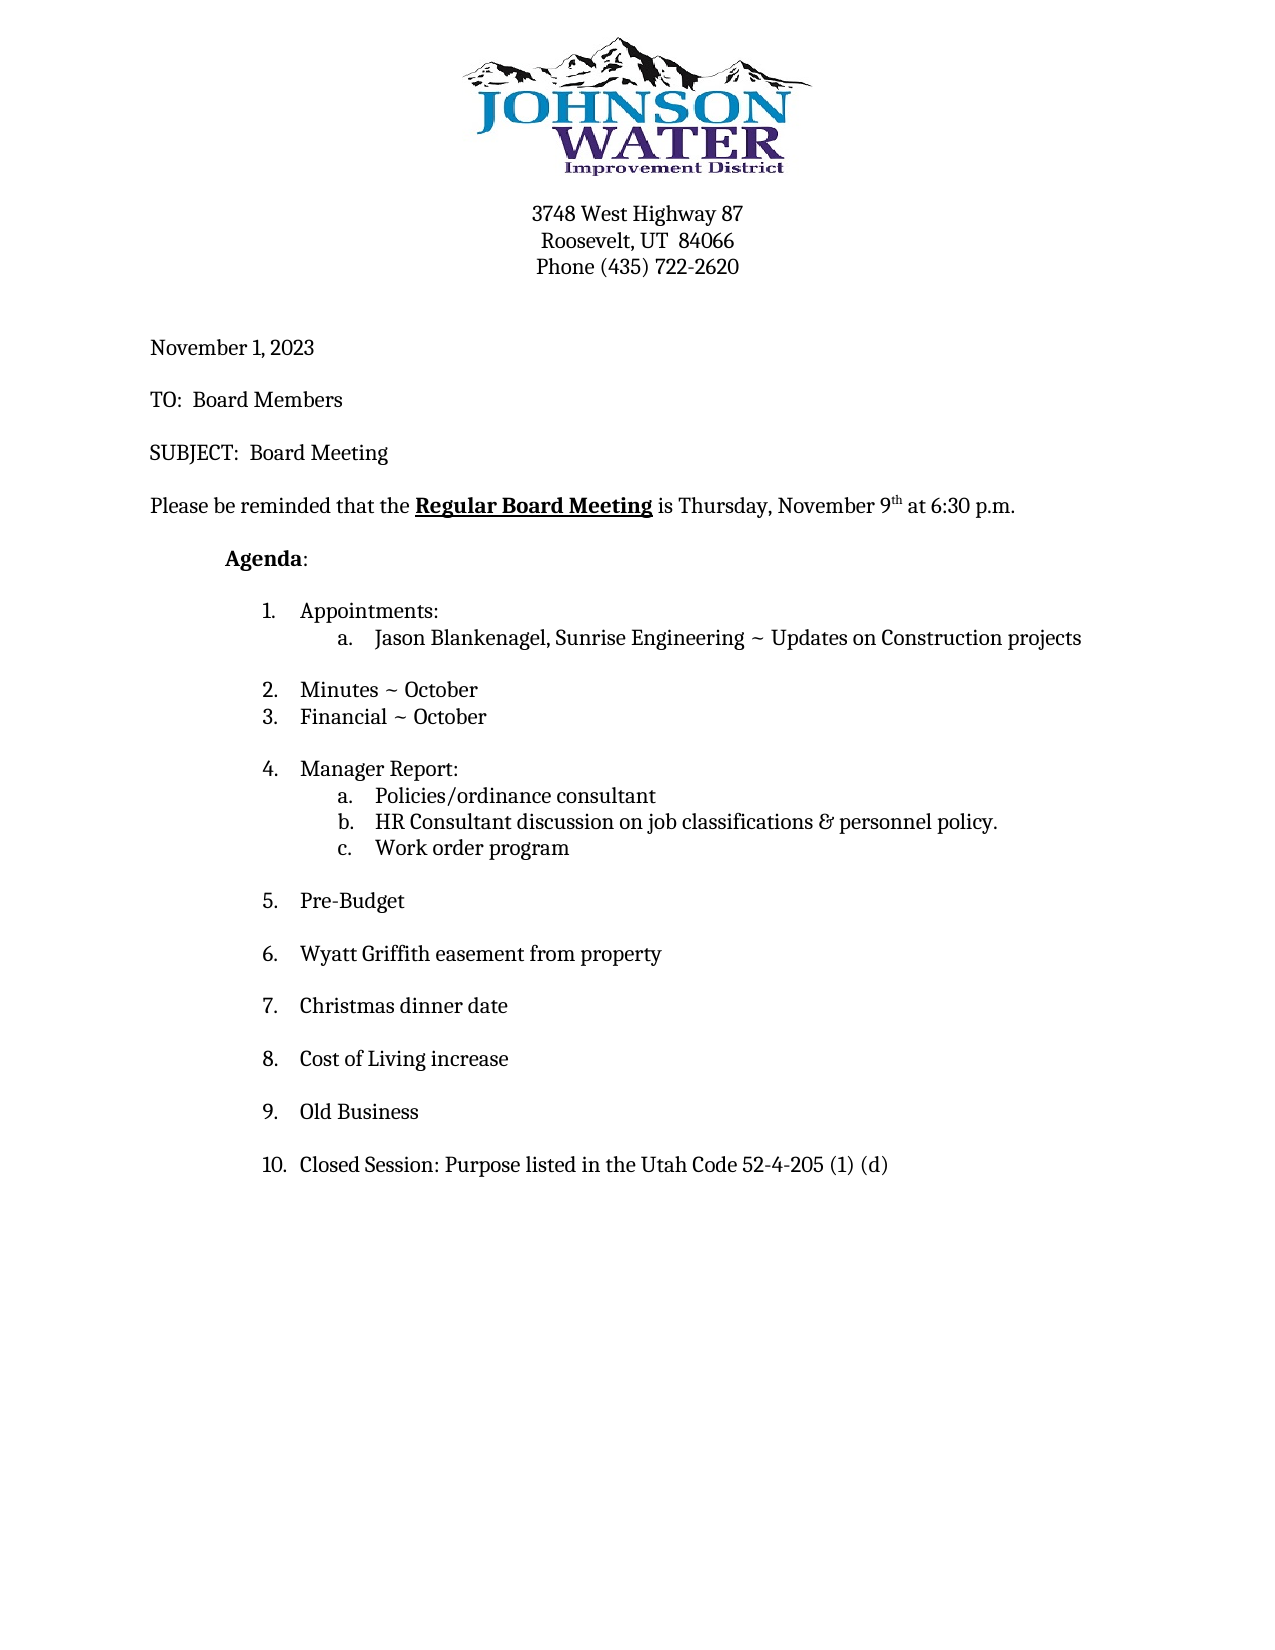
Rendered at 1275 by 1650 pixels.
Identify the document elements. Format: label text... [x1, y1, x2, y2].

text November 1, 2023 [150, 334, 1125, 361]
list Financial ~ October [262, 703, 1125, 730]
list Minutes ~ October [262, 677, 1125, 703]
list Wyatt Griffith easement from property [262, 941, 1125, 967]
list Closed Session: Purpose listed in the Utah Code 52-4-205 (1) (d) [262, 1151, 1125, 1178]
text Roosevelt, UT 84066 [150, 227, 1125, 254]
text TO: Board Members [150, 387, 1125, 413]
list HR Consultant discussion on job classifications & personnel policy. [337, 809, 1125, 835]
picture [462, 37, 813, 176]
list Pre-Budget [262, 888, 1125, 914]
list Old Business [262, 1099, 1125, 1125]
text 3748 West Highway 87 [150, 201, 1125, 227]
list Appointments: [262, 598, 1125, 624]
list Manager Report: [262, 756, 1125, 782]
list Cost of Living increase [262, 1046, 1125, 1072]
text Phone (435) 722-2620 [150, 254, 1125, 280]
text SUBJECT: Board Meeting [150, 440, 1125, 466]
text Agenda: [150, 545, 1125, 572]
list Policies/ordinance consultant [337, 782, 1125, 809]
text Please be reminded that the Regular Board Meeting is Thursday, November 9th at 6:30 p.m. [150, 493, 1125, 519]
list Work order program [337, 835, 1125, 862]
list Jason Blankenagel, Sunrise Engineering ~ Updates on Construction projects [337, 624, 1125, 651]
list Christmas dinner date [262, 993, 1125, 1020]
